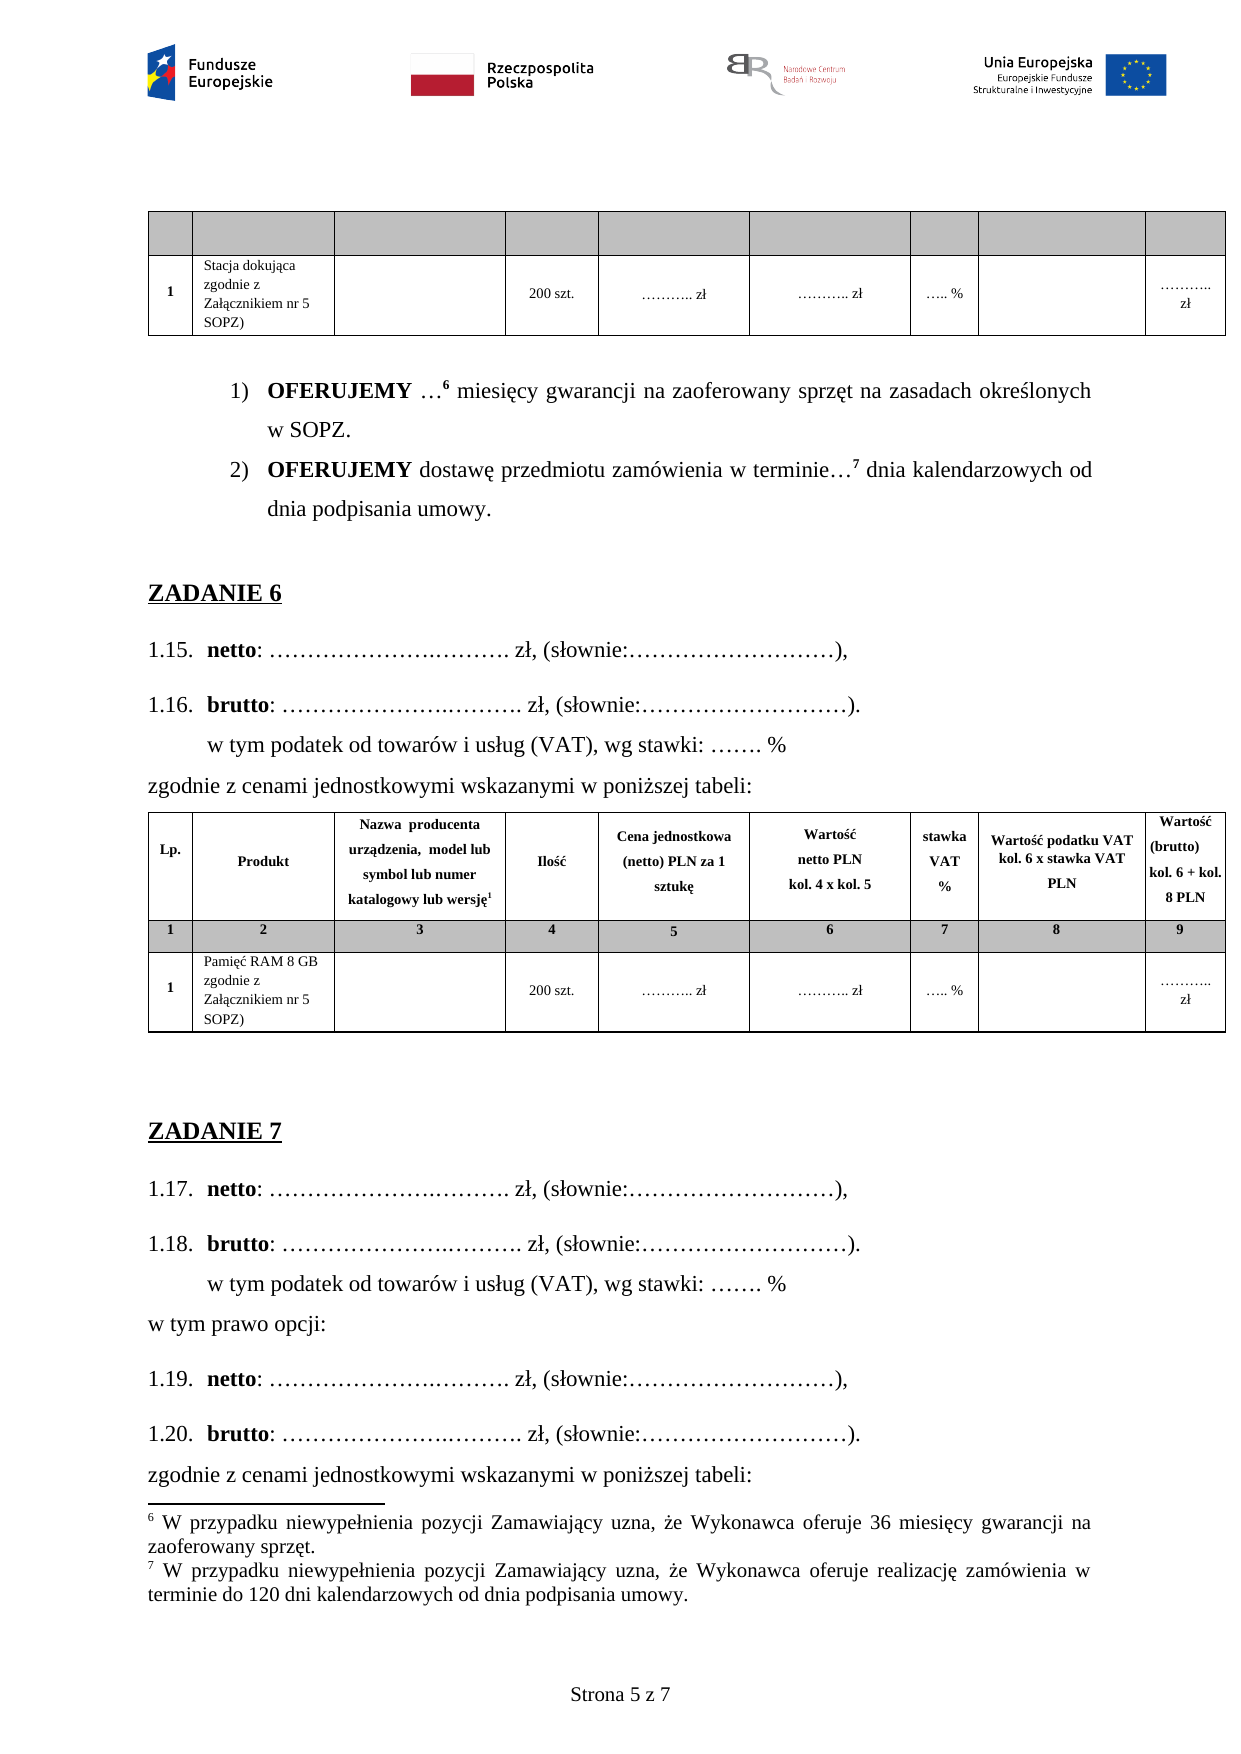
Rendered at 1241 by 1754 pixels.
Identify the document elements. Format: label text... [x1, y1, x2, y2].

table_cell 3 [335, 921, 505, 952]
table_cell ……….. zł [599, 953, 749, 1031]
list OFERUJEMY dostawę przedmiotu zamówienia w terminie… dnia kalendarzowych od dnia podpisania umowy. [229, 456, 1092, 521]
table_cell 3 [335, 212, 505, 255]
table_cell 8 [979, 921, 1145, 952]
table_header Wartość podatku VAT kol. 6 x stawka VAT PLN [979, 813, 1145, 919]
table_cell ……….. zł [1146, 256, 1225, 335]
table_header Wartość netto PLN kol. 4 x kol. 5 [750, 813, 910, 919]
text zgodnie z cenami jednostkowymi wskazanymi w poniższej tabeli: [148, 772, 1092, 798]
list brutto: ………………….………. zł, (słownie:………………………). [148, 1229, 1092, 1256]
table_header Ilość [506, 813, 598, 919]
table_cell Pamięć RAM 8 GB zgodnie z Załącznikiem nr 5 SOPZ) [193, 953, 334, 1031]
list netto: ………………….………. zł, (słownie:………………………), [148, 636, 1092, 662]
table_cell 2 [193, 921, 334, 952]
table_header Produkt [193, 813, 334, 919]
table_cell 5 [599, 921, 749, 952]
text ZADANIE 7 [148, 1116, 1092, 1145]
table_cell 7 [911, 212, 978, 255]
text w tym prawo opcji: [148, 1310, 1092, 1337]
table_cell 6 [750, 921, 910, 952]
table_cell 200 szt. [506, 953, 598, 1031]
table_cell 9 [1146, 212, 1225, 255]
text ZADANIE 6 [148, 578, 1092, 606]
list brutto: ………………….………. zł, (słownie:………………………). [148, 1420, 1092, 1447]
table_cell 9 [1146, 921, 1225, 952]
table_cell ……….. zł [1146, 953, 1225, 1031]
table_cell 8 [979, 212, 1145, 255]
table_cell 1 [149, 256, 192, 335]
table_cell ….. % [911, 256, 978, 335]
table_cell [335, 256, 505, 335]
list brutto: ………………….………. zł, (słownie:………………………). [148, 691, 1092, 717]
table_cell 5 [599, 212, 749, 255]
table_cell ….. % [911, 953, 978, 1031]
table_cell ……….. zł [750, 256, 910, 335]
table_cell 4 [506, 212, 598, 255]
text w tym podatek od towarów i usług (VAT), wg stawki: ……. % [207, 1270, 1092, 1296]
list OFERUJEMY … miesięcy gwarancji na zaoferowany sprzęt na zasadach określonych w SOPZ. [229, 377, 1092, 442]
table_cell 1 [149, 921, 192, 952]
table_header stawka VAT % [911, 813, 978, 919]
table_cell 2 [193, 212, 334, 255]
table_cell Stacja dokująca zgodnie z Załącznikiem nr 5 SOPZ) [193, 256, 334, 335]
text w tym podatek od towarów i usług (VAT), wg stawki: ……. % [207, 731, 1092, 758]
table_cell ……….. zł [750, 953, 910, 1031]
table_cell 4 [506, 921, 598, 952]
table_cell 1 [149, 953, 192, 1031]
table_header Nazwa producenta urządzenia, model lub symbol lub numer katalogowy lub wersję1 [335, 813, 505, 919]
table_header Lp. [149, 813, 192, 919]
table_cell 6 [750, 212, 910, 255]
table_cell [979, 256, 1145, 335]
table_cell ……….. zł [599, 256, 749, 335]
list netto: ………………….………. zł, (słownie:………………………), [148, 1174, 1092, 1201]
list netto: ………………….………. zł, (słownie:………………………), [148, 1365, 1092, 1392]
table_header Cena jednostkowa (netto) PLN za 1 sztukę [599, 813, 749, 919]
text zgodnie z cenami jednostkowymi wskazanymi w poniższej tabeli: [148, 1461, 1092, 1487]
table_cell 7 [911, 921, 978, 952]
table_header Wartość (brutto) kol. 6 + kol. 8 PLN [1146, 813, 1225, 919]
table_cell 1 [149, 212, 192, 255]
table_cell [979, 953, 1145, 1031]
picture [147, 44, 1167, 101]
table_cell 200 szt. [506, 256, 598, 335]
table_cell [335, 953, 505, 1031]
